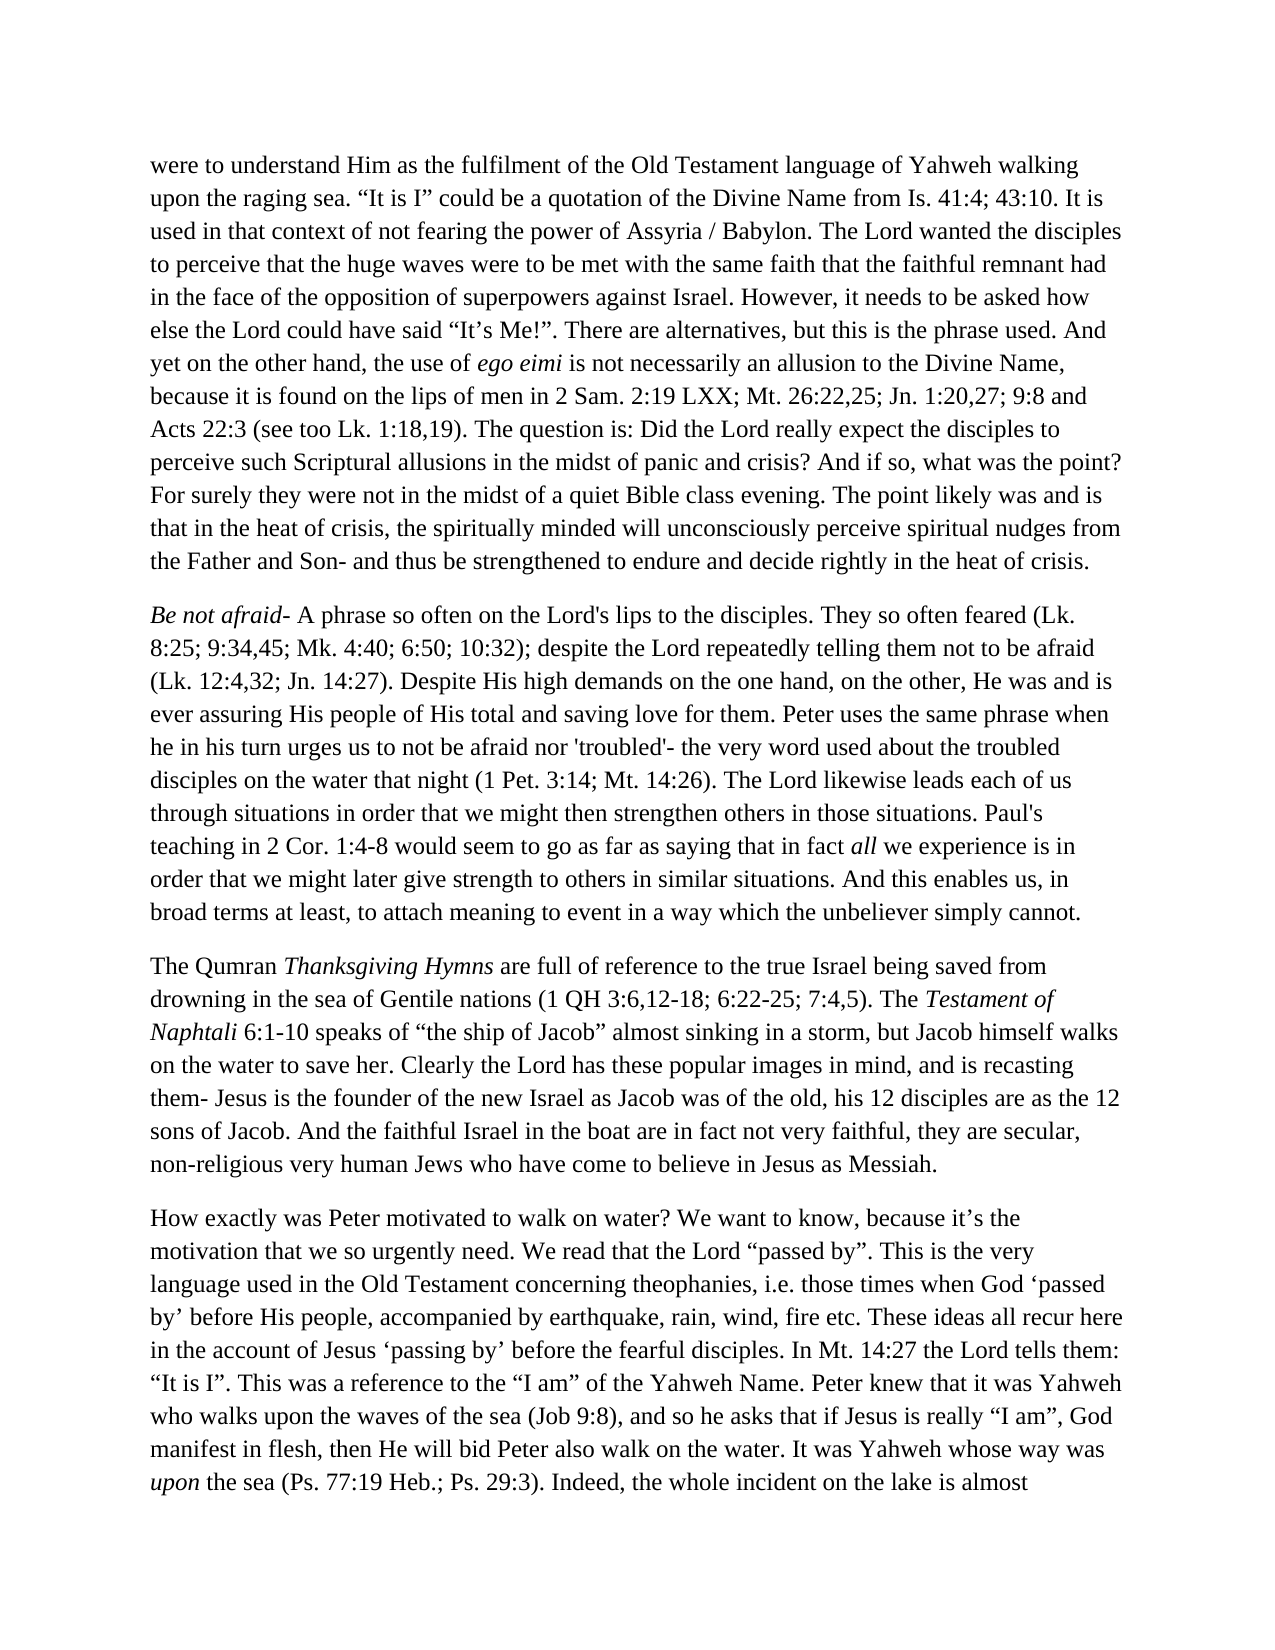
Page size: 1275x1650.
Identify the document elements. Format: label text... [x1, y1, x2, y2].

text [150, 1203, 1125, 1496]
text The Qumran Thanksgiving Hymns are full of reference to the true Israel being saved from drowning in the sea of Gentile nations (1 QH 3:6,12-18; 6:22-25; 7:4,5). The Testament of Naphtali 6:1-10 speaks of “the ship of Jacob” almost sinking in a storm, but Jacob himself walks on the water to save her. Clearly the Lord has these popular images in mind, and is recasting them- Jesus is the founder of the new Israel as Jacob was of the old, his 12 disciples are as the 12 sons of Jacob. And the faithful Israel in the boat are in fact not very faithful, they are secular, non-religious very human Jews who have come to believe in Jesus as Messiah. [150, 951, 1125, 1178]
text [150, 150, 1125, 575]
text Be not afraid- A phrase so often on the Lord's lips to the disciples. They so often feared (Lk. 8:25; 9:34,45; Mk. 4:40; 6:50; 10:32); despite the Lord repeatedly telling them not to be afraid (Lk. 12:4,32; Jn. 14:27). Despite His high demands on the one hand, on the other, He was and is ever assuring His people of His total and saving love for them. Peter uses the same phrase when he in his turn urges us to not be afraid nor 'troubled'- the very word used about the troubled disciples on the water that night (1 Pet. 3:14; Mt. 14:26). The Lord likewise leads each of us through situations in order that we might then strengthen others in those situations. Paul's teaching in 2 Cor. 1:4-8 would seem to go as far as saying that in fact all we experience is in order that we might later give strength to others in similar situations. And this enables us, in broad terms at least, to attach meaning to event in a way which the unbeliever simply cannot. [150, 600, 1125, 926]
